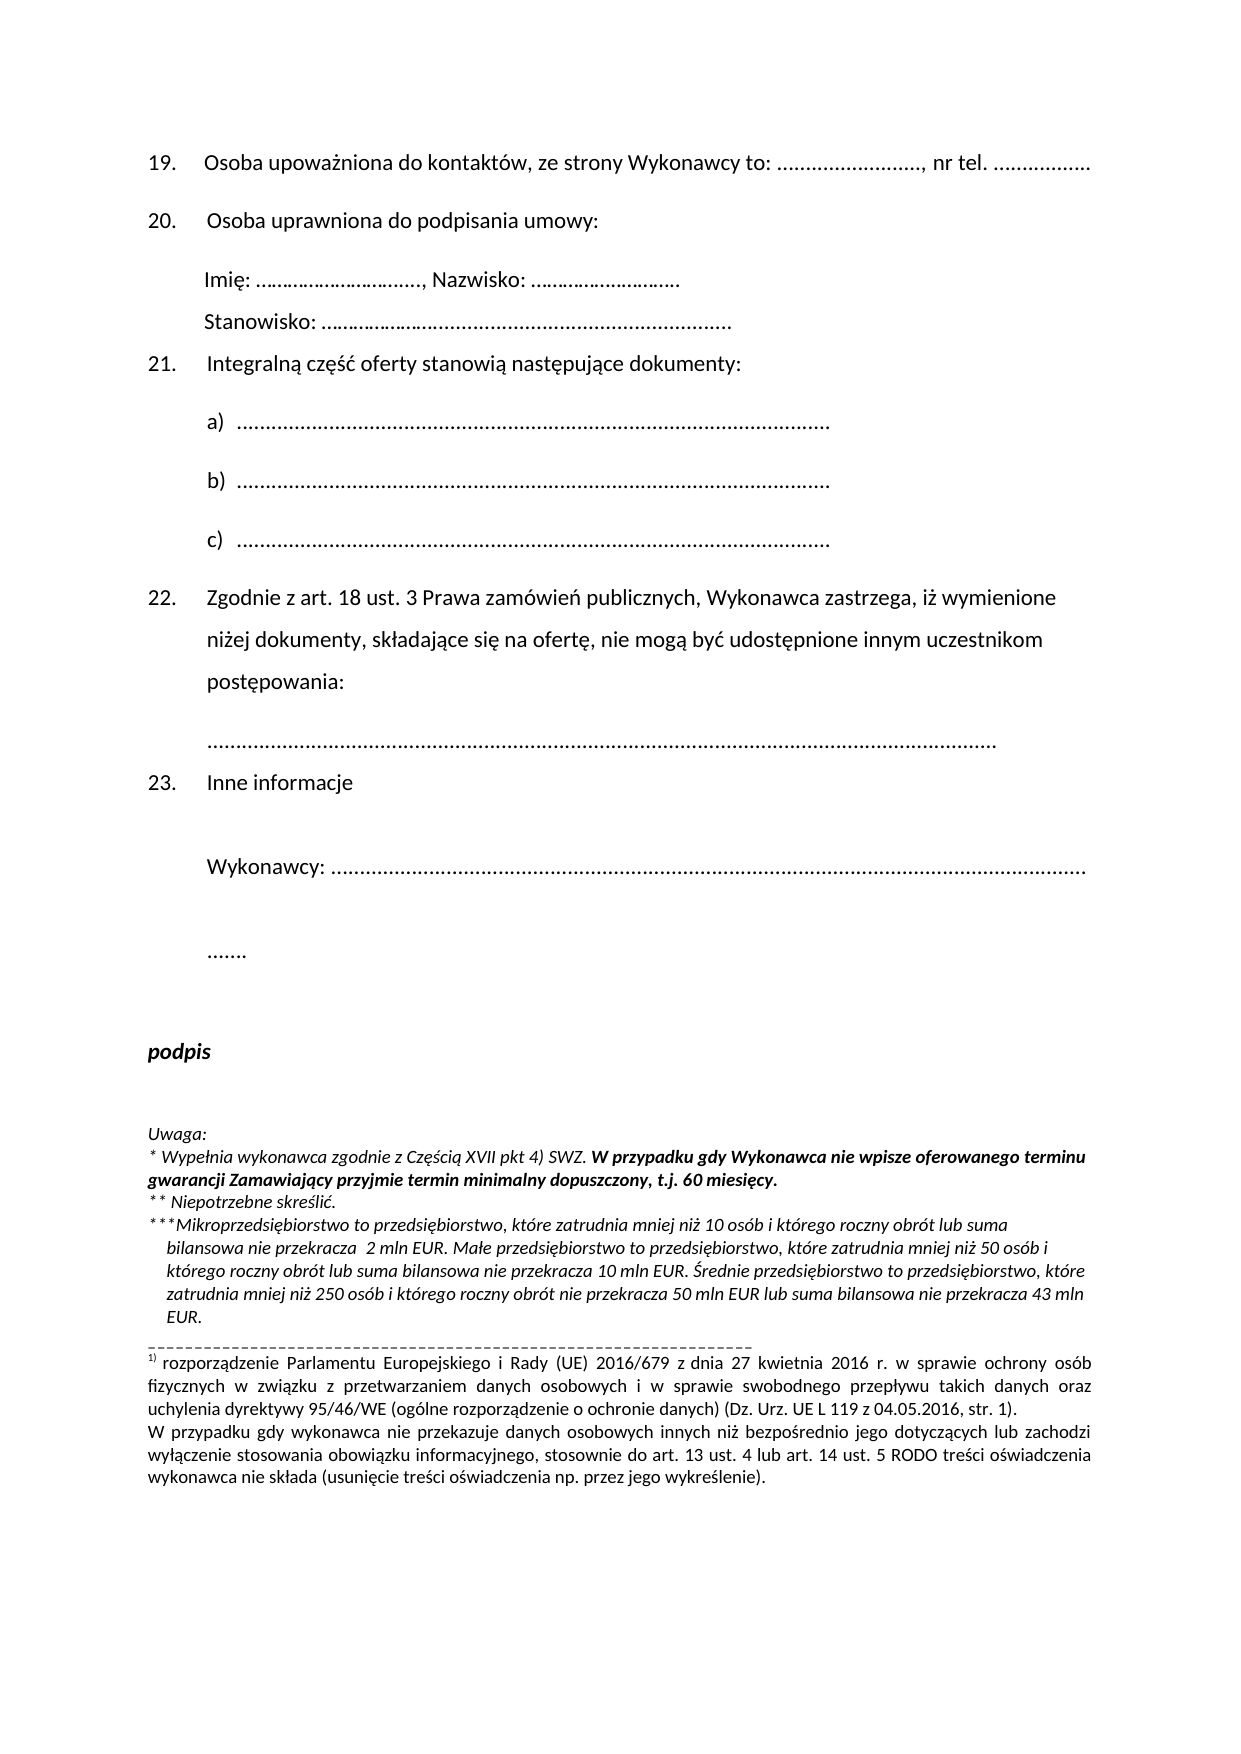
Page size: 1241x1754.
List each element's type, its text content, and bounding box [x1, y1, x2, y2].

list ....................................................................................................... [207, 407, 1093, 436]
text Stanowisko: ………………….................................................... [148, 307, 1093, 335]
list Integralną część oferty stanowią następujące dokumenty: [148, 349, 1093, 377]
text _________________________________________________________________ [148, 1328, 1093, 1351]
text podpis [148, 1037, 1093, 1065]
text Uwaga: [148, 1122, 1093, 1145]
list Osoba uprawniona do podpisania umowy: [148, 206, 1093, 234]
text ** Niepotrzebne skreślić. [148, 1191, 1093, 1214]
list ....................................................................................................... [207, 525, 1093, 553]
text ***Mikroprzedsiębiorstwo to przedsiębiorstwo, które zatrudnia mniej niż 10 osób i którego roczny obrót lub suma bilansowa nie przekracza 2 mln EUR. Małe przedsiębiorstwo to przedsiębiorstwo, które zatrudnia mniej niż 50 osób i którego roczny obrót lub suma bilansowa nie przekracza 10 mln EUR. Średnie przedsiębiorstwo to przedsiębiorstwo, które zatrudnia mniej niż 250 osób i którego roczny obrót nie przekracza 50 mln EUR lub suma bilansowa nie przekracza 43 mln EUR. [148, 1214, 1093, 1328]
text Imię: ………………………...., Nazwisko: ……………..……….. [148, 265, 1093, 293]
list Inne informacje Wykonawcy: .......................................................................................................................................... [148, 768, 1093, 964]
list Osoba upoważniona do kontaktów, ze strony Wykonawcy to: ........................., nr tel. ................. [148, 148, 1093, 176]
text * Wypełnia wykonawca zgodnie z Częścią XVII pkt 4) SWZ. W przypadku gdy Wykonawca nie wpisze oferowanego terminu gwarancji Zamawiający przyjmie termin minimalny dopuszczony, t.j. 60 miesięcy. [148, 1145, 1093, 1191]
text W przypadku gdy wykonawca nie przekazuje danych osobowych innych niż bezpośrednio jego dotyczących lub zachodzi wyłączenie stosowania obowiązku informacyjnego, stosownie do art. 13 ust. 4 lub art. 14 ust. 5 RODO treści oświadczenia wykonawca nie składa (usunięcie treści oświadczenia np. przez jego wykreślenie). [148, 1420, 1093, 1489]
text 1) rozporządzenie Parlamentu Europejskiego i Rady (UE) 2016/679 z dnia 27 kwietnia 2016 r. w sprawie ochrony osób fizycznych w związku z przetwarzaniem danych osobowych i w sprawie swobodnego przepływu takich danych oraz uchylenia dyrektywy 95/46/WE (ogólne rozporządzenie o ochronie danych) (Dz. Urz. UE L 119 z 04.05.2016, str. 1). [148, 1351, 1093, 1420]
list Zgodnie z art. 18 ust. 3 Prawa zamówień publicznych, Wykonawca zastrzega, iż wymienione niżej dokumenty, składające się na ofertę, nie mogą być udostępnione innym uczestnikom postępowania: [148, 583, 1093, 695]
list ....................................................................................................... [207, 466, 1093, 494]
text ......................................................................................................................................... [207, 726, 1093, 754]
